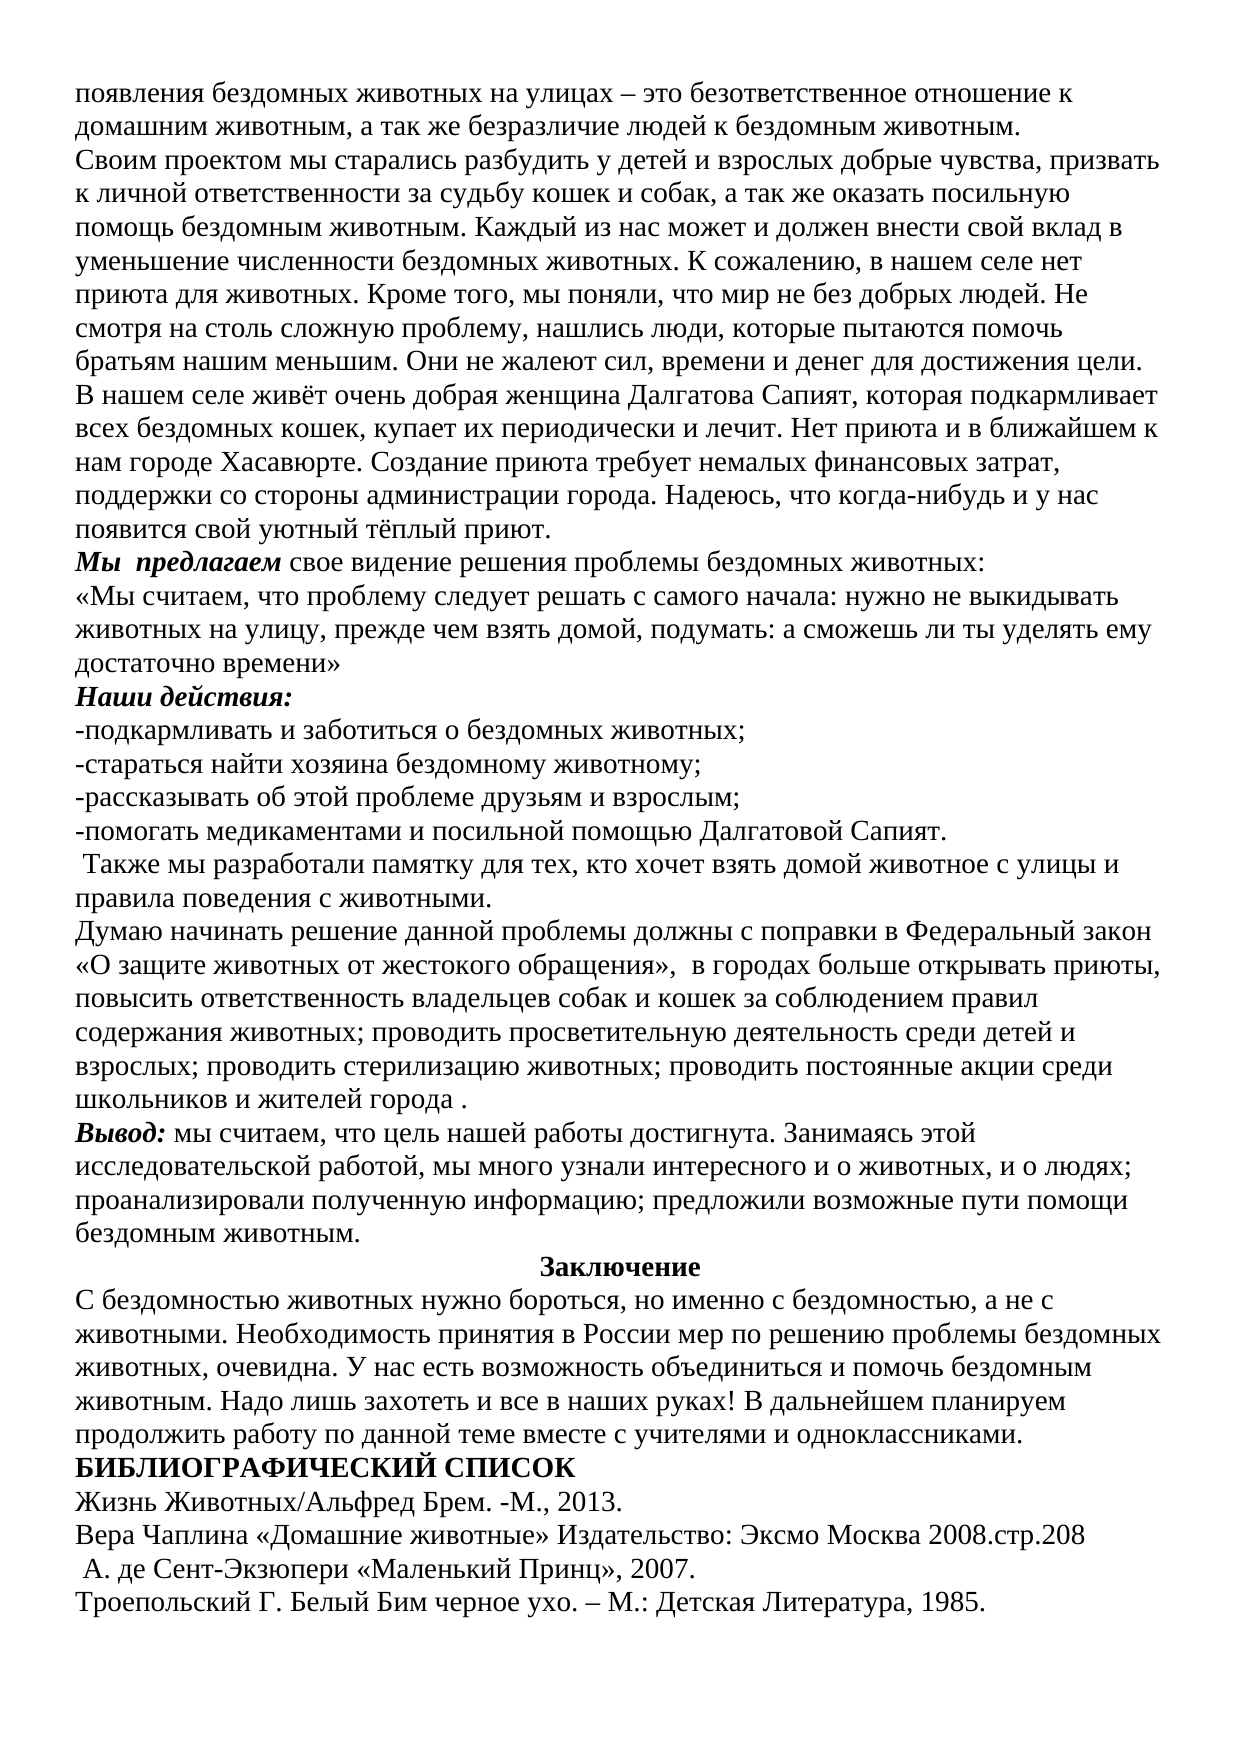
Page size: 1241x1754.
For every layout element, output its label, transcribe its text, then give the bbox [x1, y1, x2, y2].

text -подкармливать и заботиться о бездомных животных; [75, 712, 1165, 746]
text Заключение [75, 1249, 1165, 1282]
text Также мы разработали памятку для тех, кто хочет взять домой животное с улицы и правила поведения с животными. [75, 846, 1165, 913]
text Своим проектом мы старались разбудить у детей и взрослых добрые чувства, призвать к личной ответственности за судьбу кошек и собак, а так же оказать посильную помощь бездомным животным. Каждый из нас может и должен внести свой вклад в уменьшение численности бездомных животных. К сожалению, в нашем селе нет приюта для животных. Кроме того, мы поняли, что мир не без добрых людей. Не смотря на столь сложную проблему, нашлись люди, которые пытаются помочь братьям нашим меньшим. Они не жалеют сил, времени и денег для достижения цели. В нашем селе живёт очень добрая женщина Далгатова Сапият, которая подкармливает всех бездомных кошек, купает их периодически и лечит. Нет приюта и в ближайшем к нам городе Хасавюрте. Создание приюта требует немалых финансовых затрат, поддержки со стороны администрации города. Надеюсь, что когда-нибудь и у нас появится свой уютный тёплый приют. [75, 142, 1165, 544]
text Вывод: мы считаем, что цель нашей работы достигнута. Занимаясь этой исследовательской работой, мы много узнали интересного и о животных, и о людях; проанализировали полученную информацию; предложили возможные пути помощи бездомным животным. [75, 1115, 1165, 1249]
text Думаю начинать решение данной проблемы должны с поправки в Федеральный закон «О защите животных от жестокого обращения», в городах больше открывать приюты, повысить ответственность владельцев собак и кошек за соблюдением правил содержания животных; проводить просветительную деятельность среди детей и взрослых; проводить стерилизацию животных; проводить постоянные акции среди школьников и жителей города . [75, 913, 1165, 1115]
text Троепольский Г. Белый Бим черное ухо. – М.: Детская Литература, 1985. [75, 1584, 1165, 1618]
text Наши действия: [75, 679, 1165, 712]
text Вера Чаплина «Домашние животные» Издательство: Эксмо Москва 2008.стр.208 [75, 1517, 1165, 1551]
text Жизнь Животных/Альфред Брем. -М., 2013. [75, 1484, 1165, 1517]
text -рассказывать об этой проблеме друзьям и взрослым; [75, 779, 1165, 813]
text -помогать медикаментами и посильной помощью Далгатовой Сапият. [75, 813, 1165, 846]
text «Мы считаем, что проблему следует решать с самого начала: нужно не выкидывать животных на улицу, прежде чем взять домой, подумать: а сможешь ли ты уделять ему достаточно времени» [75, 578, 1165, 679]
text А. де Сент-Экзюпери «Маленький Принц», 2007. [75, 1551, 1165, 1584]
text Мы предлагаем свое видение решения проблемы бездомных животных: [75, 544, 1165, 578]
text БИБЛИОГРАФИЧЕСКИЙ СПИСОК [75, 1450, 1165, 1484]
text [75, 75, 1165, 142]
text -стараться найти хозяина бездомному животному; [75, 746, 1165, 779]
text С бездомностью животных нужно бороться, но именно с бездомностью, а не с животными. Необходимость принятия в России мер по решению проблемы бездомных животных, очевидна. У нас есть возможность объединиться и помочь бездомным животным. Надо лишь захотеть и все в наших руках! В дальнейшем планируем продолжить работу по данной теме вместе с учителями и одноклассниками. [75, 1282, 1165, 1450]
